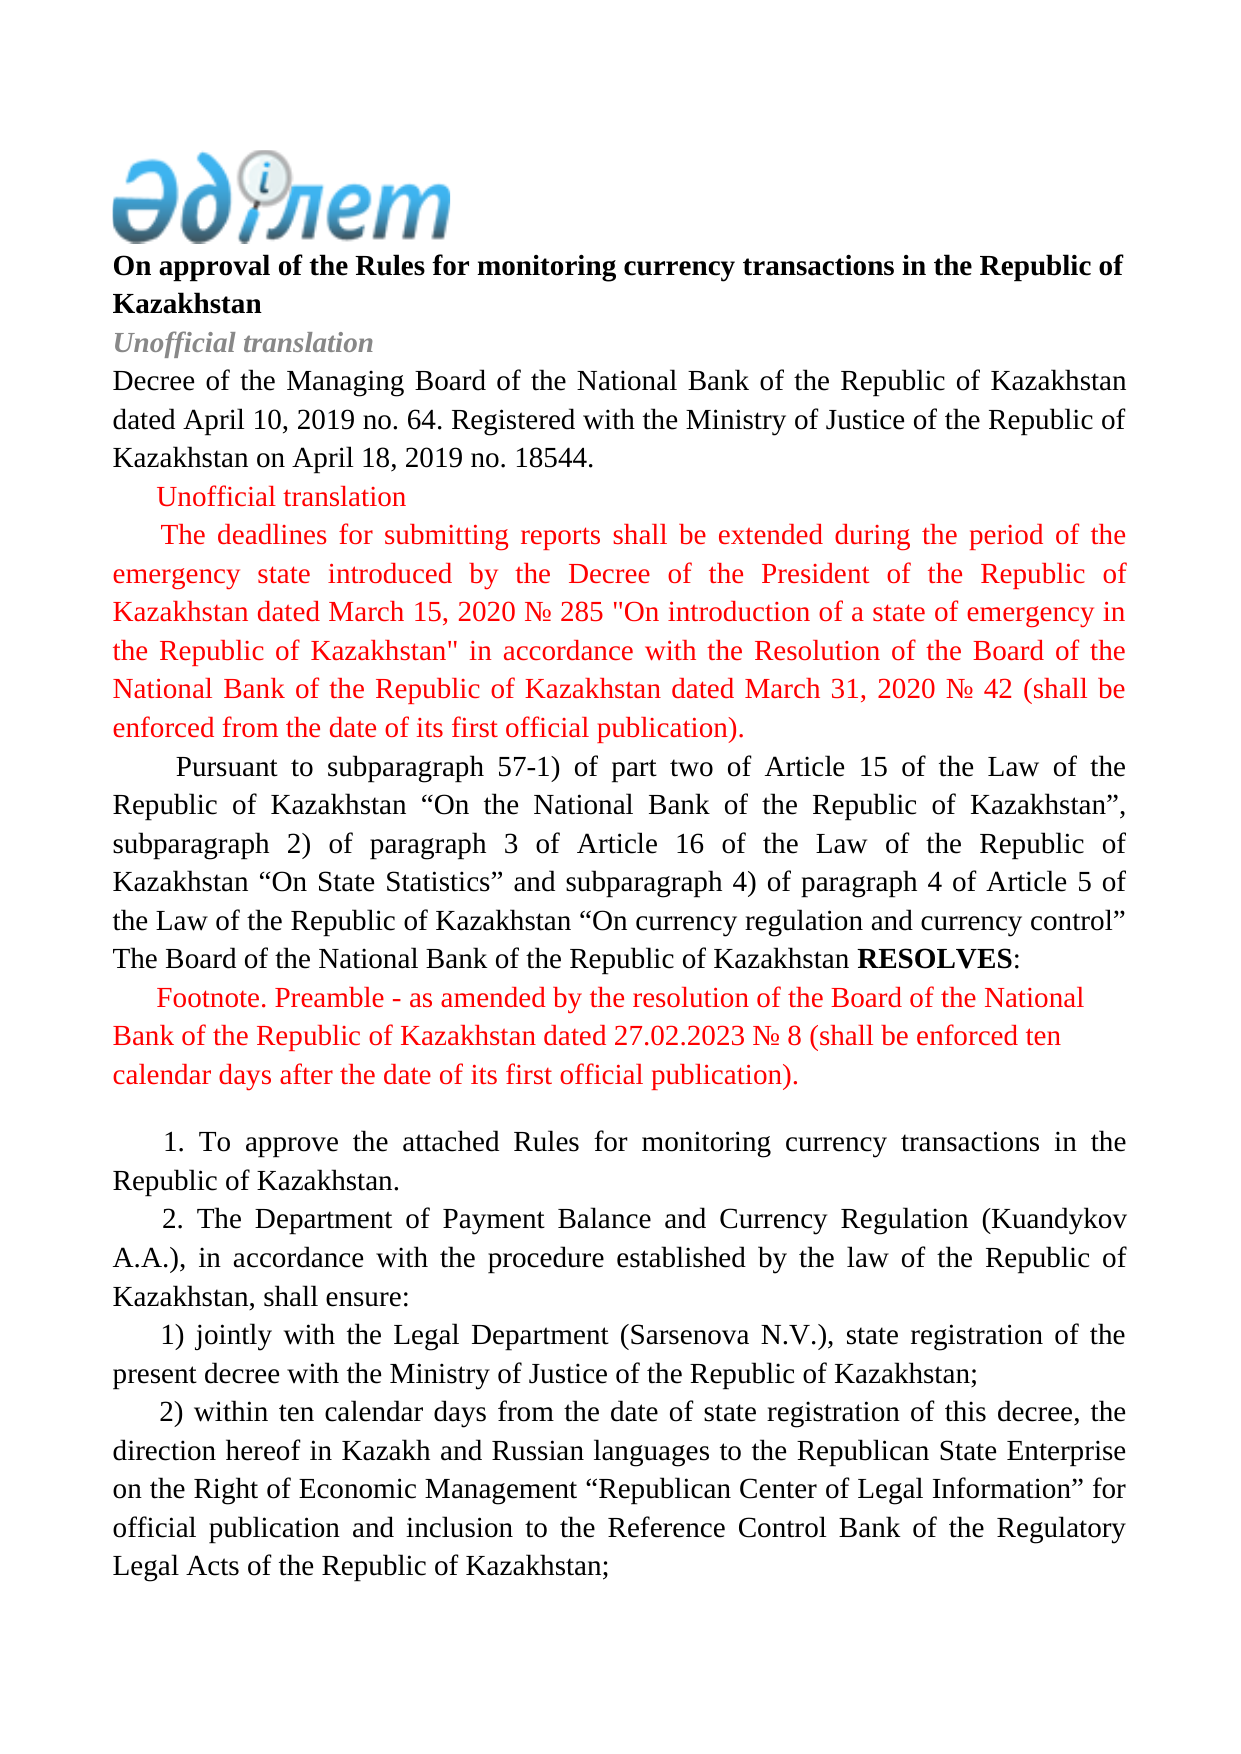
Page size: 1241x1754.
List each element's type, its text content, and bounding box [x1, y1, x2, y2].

text Unofficial translation [112, 325, 1128, 358]
text Unofficial translation [112, 479, 1128, 512]
text Decree of the Managing Board of the National Bank of the Republic of Kazakhstan dated April 10, 2019 no. 64. Registered with the Ministry of Justice of the Republic of Kazakhstan on April 18, 2019 no. 18544. [112, 363, 1128, 474]
text 2) within ten calendar days from the date of state registration of this decree, the direction hereof in Kazakh and Russian languages to the Republican State Enterprise on the Right of Economic Management “Republican Center of Legal Information” for official publication and inclusion to the Reference Control Bank of the Regulatory Legal Acts of the Republic of Kazakhstan; [112, 1394, 1128, 1582]
text Footnote. Preamble - as amended by the resolution of the Board of the National Bank of the Republic of Kazakhstan dated 27.02.2023 № 8 (shall be enforced ten calendar days after the date of its first official publication). [112, 980, 1128, 1121]
text On approval of the Rules for monitoring currency transactions in the Republic of Kazakhstan [112, 248, 1128, 320]
text The deadlines for submitting reports shall be extended during the period of the emergency state introduced by the Decree of the President of the Republic of Kazakhstan dated March 15, 2020 № 285 "On introduction of a state of emergency in the Republic of Kazakhstan" in accordance with the Resolution of the Board of the National Bank of the Republic of Kazakhstan dated March 31, 2020 № 42 (shall be enforced from the date of its first official publication). [112, 517, 1128, 744]
text 1. To approve the attached Rules for monitoring currency transactions in the Republic of Kazakhstan. [112, 1124, 1128, 1197]
text 1) jointly with the Legal Department (Sarsenova N.V.), state registration of the present decree with the Ministry of Justice of the Republic of Kazakhstan; [112, 1317, 1128, 1389]
text 2. The Department of Payment Balance and Currency Regulation (Kuandykov А.А.), in accordance with the procedure established by the law of the Republic of Kazakhstan, shall ensure: [112, 1202, 1128, 1312]
picture [112, 150, 451, 244]
text Pursuant to subparagraph 57-1) of part two of Article 15 of the Law of the Republic of Kazakhstan “On the National Bank of the Republic of Kazakhstan”, subparagraph 2) of paragraph 3 of Article 16 of the Law of the Republic of Kazakhstan “On State Statistics” and subparagraph 4) of paragraph 4 of Article 5 of the Law of the Republic of Kazakhstan “On currency regulation and currency control” The Board of the National Bank of the Republic of Kazakhstan RESOLVES: [112, 749, 1128, 975]
